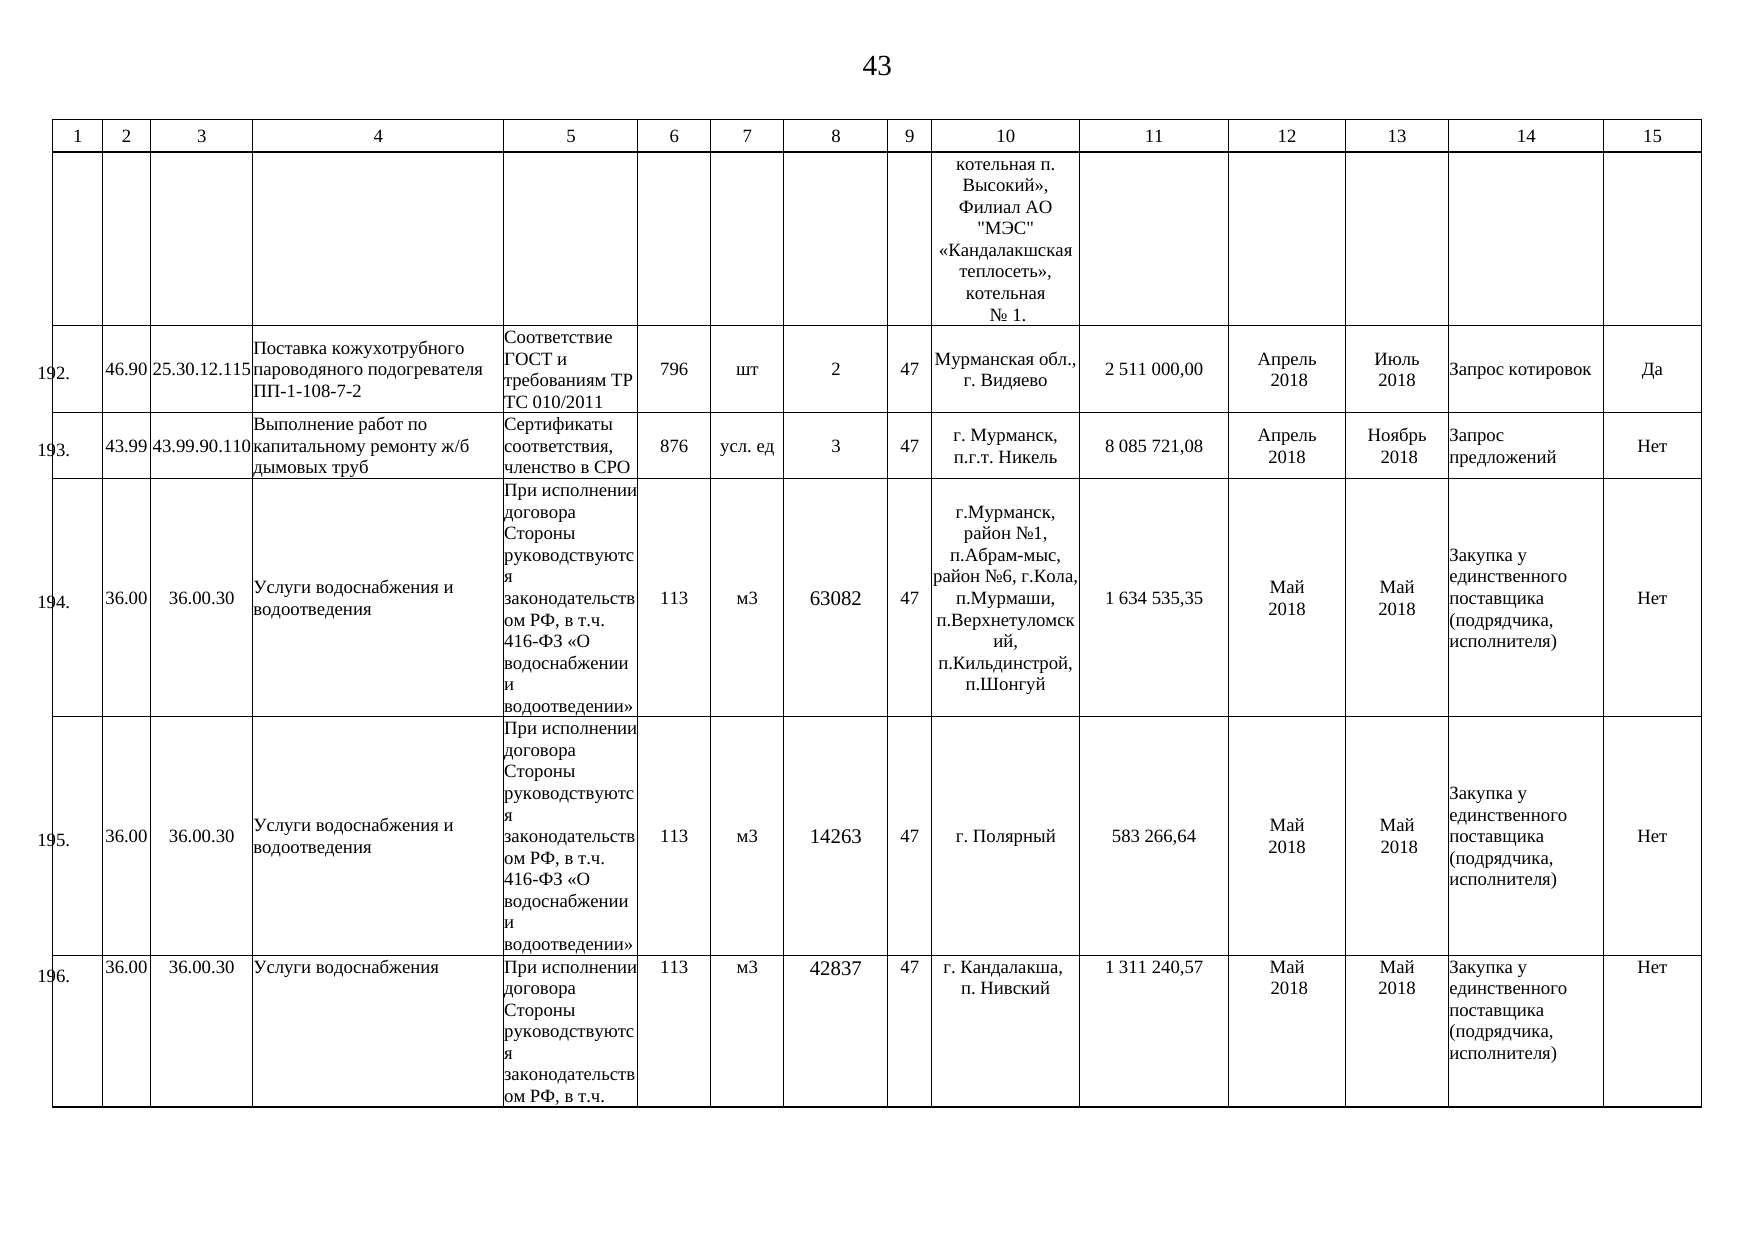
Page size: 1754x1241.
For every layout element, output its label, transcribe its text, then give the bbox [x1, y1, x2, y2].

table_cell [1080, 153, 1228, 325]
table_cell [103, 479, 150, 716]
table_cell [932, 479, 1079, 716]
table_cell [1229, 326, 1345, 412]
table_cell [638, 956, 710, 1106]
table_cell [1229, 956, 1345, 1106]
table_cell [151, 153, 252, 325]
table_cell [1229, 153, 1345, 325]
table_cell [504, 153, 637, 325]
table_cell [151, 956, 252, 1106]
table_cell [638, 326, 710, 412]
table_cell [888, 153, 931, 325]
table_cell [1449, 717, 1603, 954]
table_header 4 [253, 120, 503, 151]
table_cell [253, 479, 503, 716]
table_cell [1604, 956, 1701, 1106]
table_header 15 [1604, 120, 1701, 151]
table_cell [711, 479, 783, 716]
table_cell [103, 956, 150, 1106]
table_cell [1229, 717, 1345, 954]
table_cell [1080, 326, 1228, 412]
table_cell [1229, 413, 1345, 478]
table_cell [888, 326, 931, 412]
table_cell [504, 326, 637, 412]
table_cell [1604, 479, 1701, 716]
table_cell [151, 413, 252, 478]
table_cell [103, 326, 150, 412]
table_header 6 [638, 120, 710, 151]
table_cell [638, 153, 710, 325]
table_header 10 [932, 120, 1079, 151]
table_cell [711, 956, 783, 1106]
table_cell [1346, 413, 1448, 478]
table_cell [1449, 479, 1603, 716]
table_header 12 [1229, 120, 1345, 151]
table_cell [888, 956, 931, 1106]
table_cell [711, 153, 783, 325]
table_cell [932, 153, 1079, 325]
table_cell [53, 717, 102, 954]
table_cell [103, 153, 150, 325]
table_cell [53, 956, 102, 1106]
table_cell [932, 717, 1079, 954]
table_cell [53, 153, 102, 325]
table_header 2 [103, 120, 150, 151]
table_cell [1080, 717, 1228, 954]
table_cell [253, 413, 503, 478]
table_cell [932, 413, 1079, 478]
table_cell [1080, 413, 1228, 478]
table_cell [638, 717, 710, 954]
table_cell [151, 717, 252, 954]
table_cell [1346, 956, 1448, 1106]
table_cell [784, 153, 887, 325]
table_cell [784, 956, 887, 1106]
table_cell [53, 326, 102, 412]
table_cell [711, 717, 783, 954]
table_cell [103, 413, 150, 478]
table_header 11 [1080, 120, 1228, 151]
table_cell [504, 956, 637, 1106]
table_header 8 [784, 120, 887, 151]
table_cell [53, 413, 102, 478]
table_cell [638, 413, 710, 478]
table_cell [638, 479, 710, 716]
table_header 14 [1449, 120, 1603, 151]
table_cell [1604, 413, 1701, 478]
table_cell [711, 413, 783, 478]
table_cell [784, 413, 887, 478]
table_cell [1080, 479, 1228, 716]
table_header 13 [1346, 120, 1448, 151]
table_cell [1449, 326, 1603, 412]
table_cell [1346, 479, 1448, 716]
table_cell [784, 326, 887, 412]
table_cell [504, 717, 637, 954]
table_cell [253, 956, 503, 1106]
table_header 7 [711, 120, 783, 151]
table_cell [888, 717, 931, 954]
table_header 9 [888, 120, 931, 151]
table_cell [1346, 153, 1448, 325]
table_header 5 [504, 120, 637, 151]
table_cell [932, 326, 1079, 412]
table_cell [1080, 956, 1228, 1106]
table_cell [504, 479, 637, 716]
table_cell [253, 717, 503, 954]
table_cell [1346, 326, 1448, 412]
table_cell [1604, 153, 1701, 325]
table_header 3 [151, 120, 252, 151]
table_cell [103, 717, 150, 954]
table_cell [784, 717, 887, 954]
table_header 1 [53, 120, 102, 151]
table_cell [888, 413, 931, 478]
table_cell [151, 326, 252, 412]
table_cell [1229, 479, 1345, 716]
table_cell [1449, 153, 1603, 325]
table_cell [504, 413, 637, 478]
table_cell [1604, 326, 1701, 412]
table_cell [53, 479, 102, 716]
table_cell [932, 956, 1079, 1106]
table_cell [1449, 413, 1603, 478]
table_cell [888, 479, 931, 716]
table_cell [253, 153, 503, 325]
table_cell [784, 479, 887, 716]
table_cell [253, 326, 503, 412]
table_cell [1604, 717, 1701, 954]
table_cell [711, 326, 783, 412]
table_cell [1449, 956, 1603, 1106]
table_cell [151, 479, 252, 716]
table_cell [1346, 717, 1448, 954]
